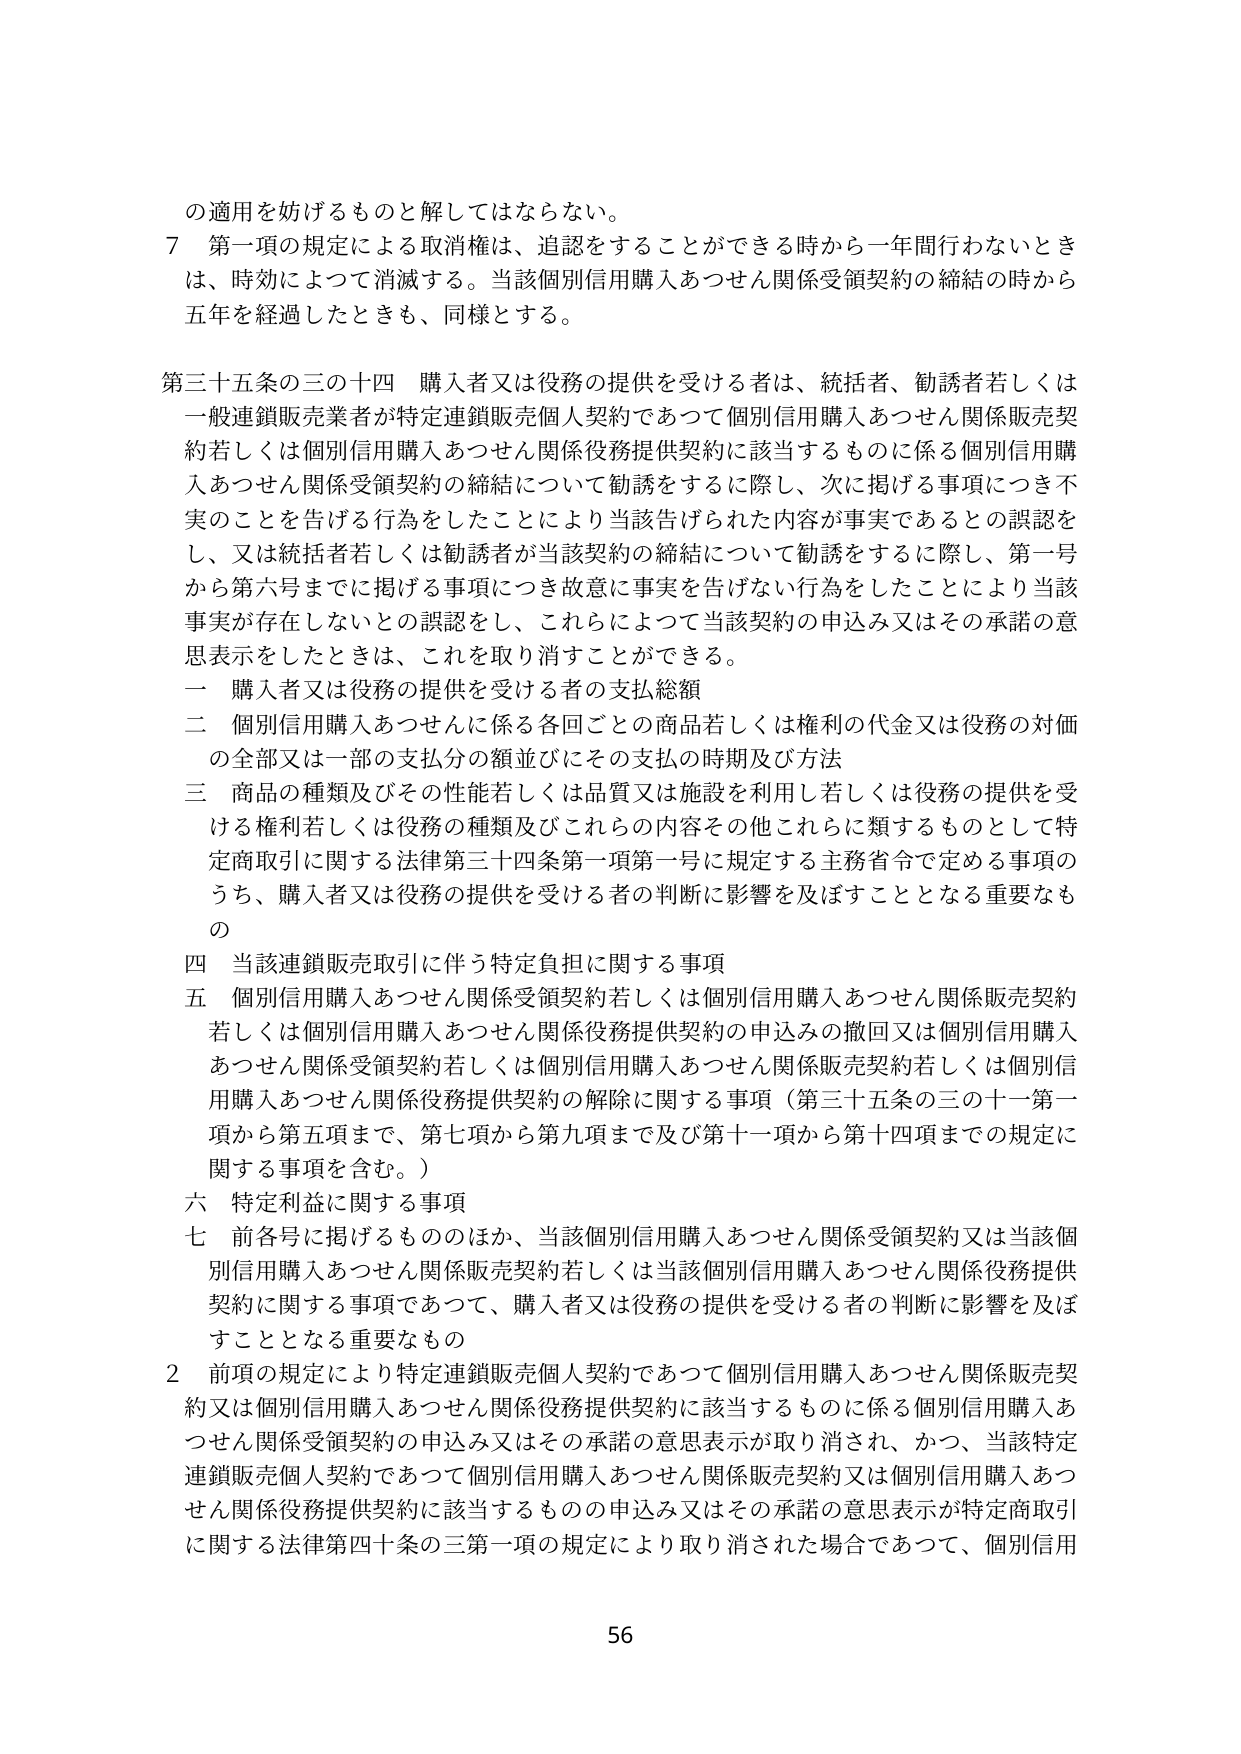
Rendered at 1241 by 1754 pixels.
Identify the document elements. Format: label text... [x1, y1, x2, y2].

text 六 特定利益に関する事項 [184, 1184, 1079, 1219]
text ７ 第一項の規定による取消権は、追認をすることができる時から一年間行わないときは、時効によつて消滅する。当該個別信用購入あつせん関係受領契約の締結の時から五年を経過したときも、同様とする。 [161, 228, 1079, 330]
text 四 当該連鎖販売取引に伴う特定負担に関する事項 [184, 945, 1079, 979]
text 第三十五条の三の十四 購入者又は役務の提供を受ける者は、統括者、勧誘者若しくは一般連鎖販売業者が特定連鎖販売個人契約であつて個別信用購入あつせん関係販売契約若しくは個別信用購入あつせん関係役務提供契約に該当するものに係る個別信用購入あつせん関係受領契約の締結について勧誘をするに際し、次に掲げる事項につき不実のことを告げる行為をしたことにより当該告げられた内容が事実であるとの誤認をし、又は統括者若しくは勧誘者が当該契約の締結について勧誘をするに際し、第一号から第六号までに掲げる事項につき故意に事実を告げない行為をしたことにより当該事実が存在しないとの誤認をし、これらによつて当該契約の申込み又はその承諾の意思表示をしたときは、これを取り消すことができる。 [161, 364, 1079, 672]
text 五 個別信用購入あつせん関係受領契約若しくは個別信用購入あつせん関係販売契約若しくは個別信用購入あつせん関係役務提供契約の申込みの撤回又は個別信用購入あつせん関係受領契約若しくは個別信用購入あつせん関係販売契約若しくは個別信用購入あつせん関係役務提供契約の解除に関する事項（第三十五条の三の十一第一項から第五項まで、第七項から第九項まで及び第十一項から第十四項までの規定に関する事項を含む。） [184, 979, 1079, 1184]
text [161, 194, 1079, 228]
text 七 前各号に掲げるもののほか、当該個別信用購入あつせん関係受領契約又は当該個別信用購入あつせん関係販売契約若しくは当該個別信用購入あつせん関係役務提供契約に関する事項であつて、購入者又は役務の提供を受ける者の判断に影響を及ぼすこととなる重要なもの [184, 1219, 1079, 1355]
text 一 購入者又は役務の提供を受ける者の支払総額 [184, 672, 1079, 706]
text 二 個別信用購入あつせんに係る各回ごとの商品若しくは権利の代金又は役務の対価の全部又は一部の支払分の額並びにその支払の時期及び方法 [184, 706, 1079, 774]
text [161, 1355, 1079, 1560]
text 三 商品の種類及びその性能若しくは品質又は施設を利用し若しくは役務の提供を受ける権利若しくは役務の種類及びこれらの内容その他これらに類するものとして特定商取引に関する法律第三十四条第一項第一号に規定する主務省令で定める事項のうち、購入者又は役務の提供を受ける者の判断に影響を及ぼすこととなる重要なもの [184, 774, 1079, 945]
